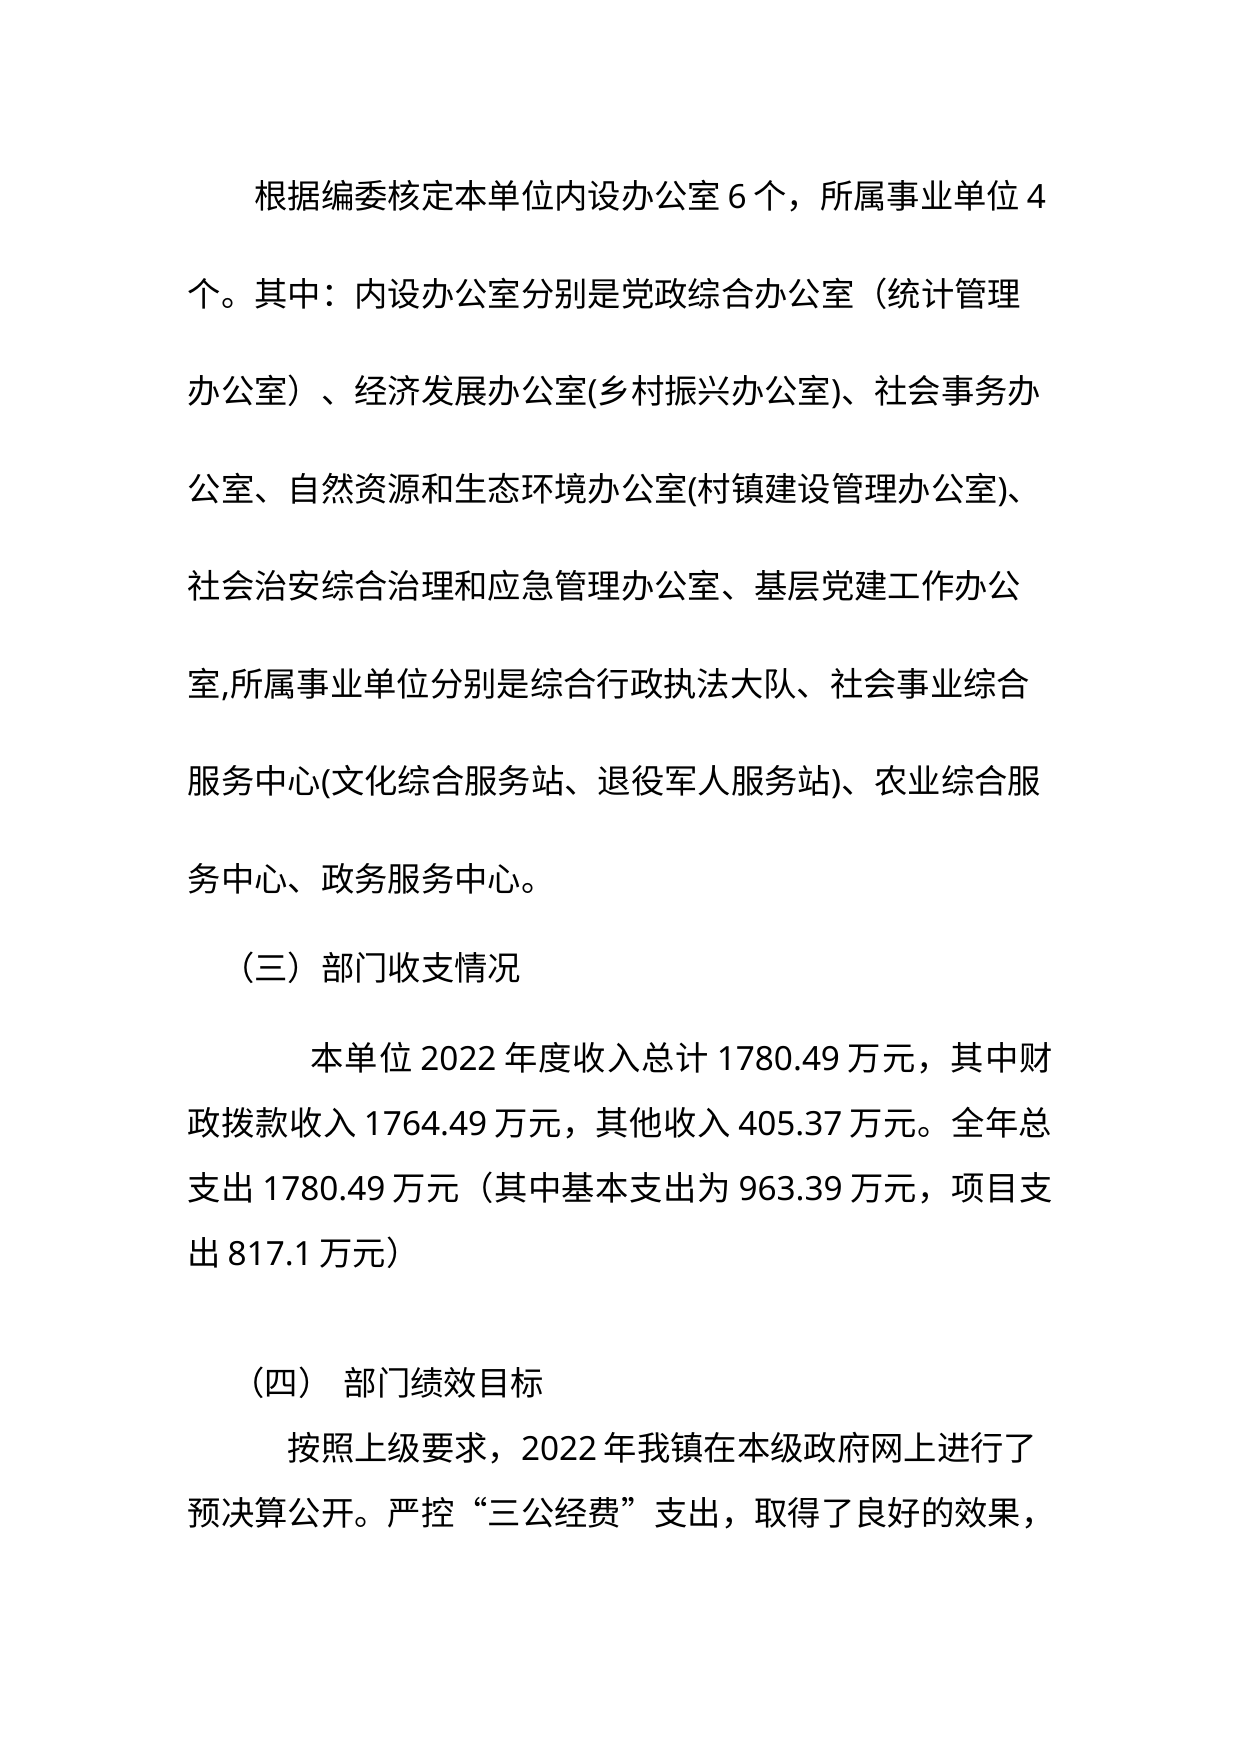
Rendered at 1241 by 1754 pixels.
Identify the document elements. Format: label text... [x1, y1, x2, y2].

text 本单位2022年度收入总计1780.49万元，其中财政拨款收入1764.49万元，其他收入405.37万元。全年总支出1780.49万元（其中基本支出为963.39万元，项目支出817.1万元） [187, 1023, 1053, 1283]
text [187, 1413, 1053, 1543]
text （三）部门收支情况 [187, 933, 1053, 998]
list 部门绩效目标 [231, 1348, 1053, 1413]
text 根据编委核定本单位内设办公室6个，所属事业单位4个。其中：内设办公室分别是党政综合办公室（统计管理办公室）、经济发展办公室(乡村振兴办公室)、社会事务办公室、自然资源和生态环境办公室(村镇建设管理办公室)、社会治安综合治理和应急管理办公室、基层党建工作办公室,所属事业单位分别是综合行政执法大队、社会事业综合服务中心(文化综合服务站、退役军人服务站)、农业综合服务中心、政务服务中心。 [187, 162, 1053, 909]
